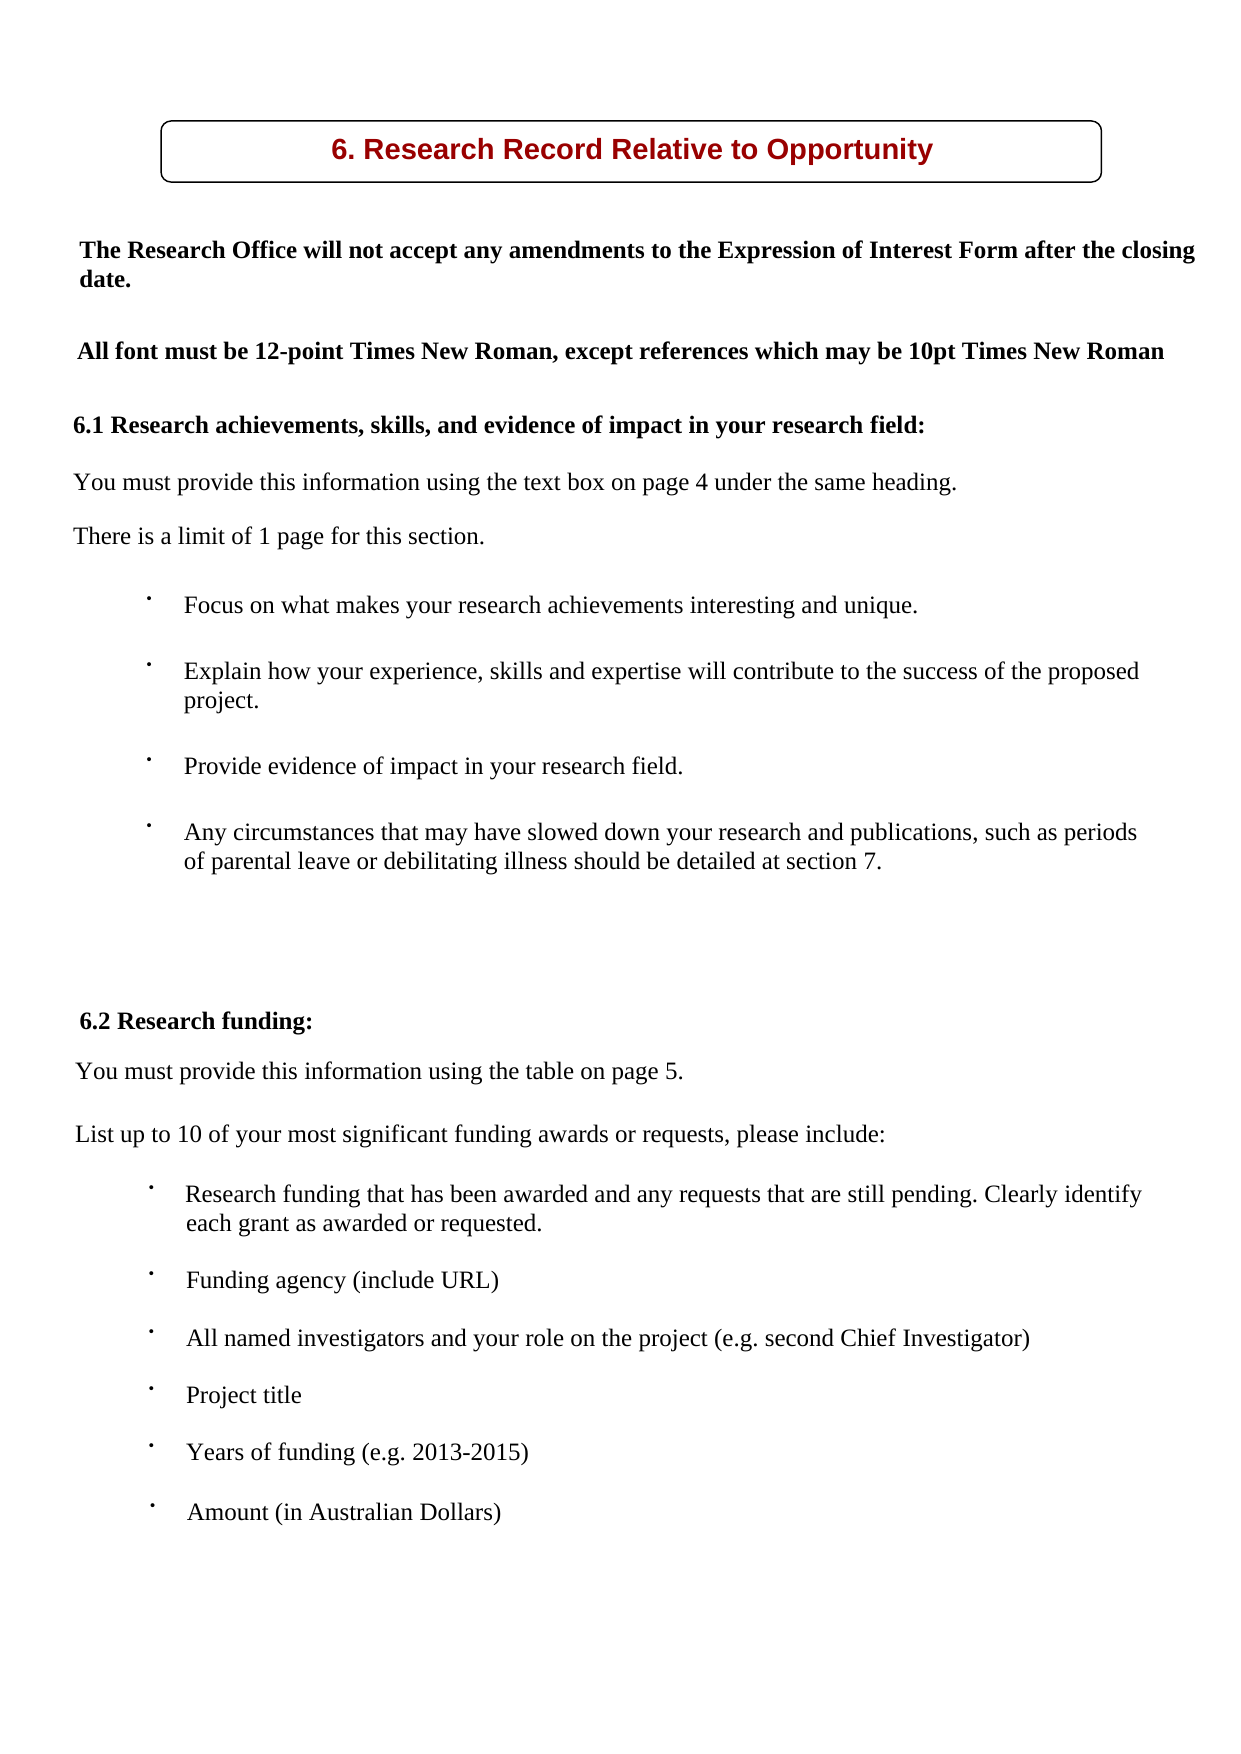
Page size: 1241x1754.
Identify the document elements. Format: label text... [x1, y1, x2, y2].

text date. [60, 264, 1203, 293]
text The Research Office will not accept any amendments to the Expression of Interest Form after the closing [60, 235, 1203, 264]
list Years of funding (e.g. 2013-2015) [148, 1437, 1203, 1466]
list Explain how your experience, skills and expertise will contribute to the success of the proposed project. [146, 656, 1140, 714]
list Research achievements, skills, and evidence of impact in your research field: [73, 410, 1203, 439]
list Any circumstances that may have slowed down your research and publications, such as periods of parental leave or debilitating illness should be detailed at section 7. [146, 817, 1138, 874]
list Focus on what makes your research achievements interesting and unique. [146, 590, 1203, 619]
list Research funding that has been awarded and any requests that are still pending. Clearly identify [148, 1182, 1203, 1207]
text List up to 10 of your most significant funding awards or requests, please include: [75, 1119, 887, 1148]
text There is a limit of 1 page for this section. [73, 521, 1126, 549]
list Provide evidence of impact in your research field. [146, 751, 1203, 780]
list Funding agency (include URL) [148, 1265, 1203, 1294]
list Amount (in Australian Dollars) [150, 1497, 1203, 1526]
list Project title [148, 1380, 1203, 1409]
subtitle Research funding: [79, 1006, 1203, 1035]
subtitle All font must be 12-point Times New Roman, except references which may be 10pt Times New Roman [77, 336, 1203, 365]
text each grant as awarded or requested. [186, 1208, 1203, 1237]
text You must provide this information using the table on page 5. [75, 1056, 1203, 1084]
text You must provide this information using the text box on page 4 under the same heading. [73, 467, 1203, 496]
list All named investigators and your role on the project (e.g. second Chief Investigator) [148, 1323, 1203, 1351]
